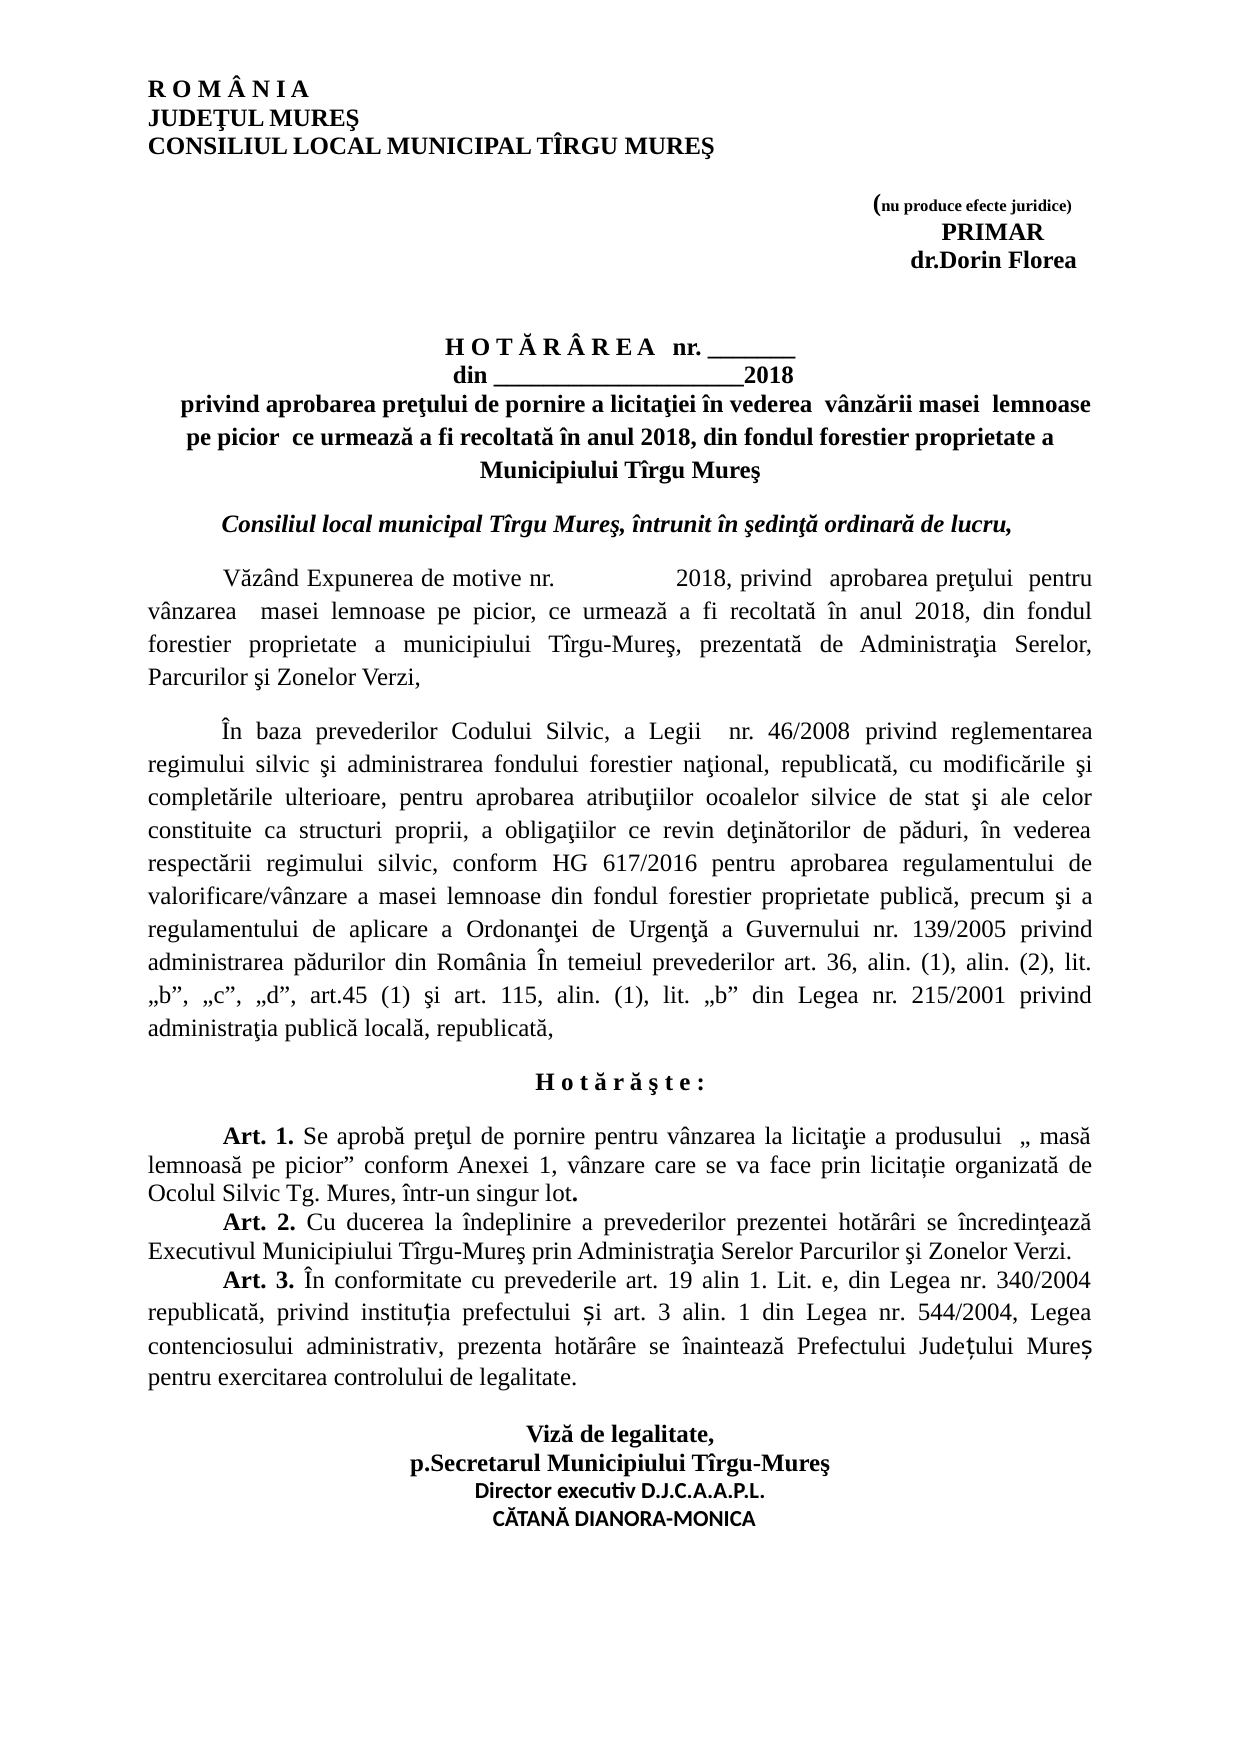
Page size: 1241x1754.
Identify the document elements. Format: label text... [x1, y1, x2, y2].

text În baza prevederilor Codului Silvic, a Legii nr. 46/2008 privind reglementarea regimului silvic şi administrarea fondului forestier naţional, republicată, cu modificările şi completările ulterioare, pentru aprobarea atribuţiilor ocoalelor silvice de stat şi ale celor constituite ca structuri proprii, a obligaţiilor ce revin deţinătorilor de păduri, în vederea respectării regimului silvic, conform HG 617/2016 pentru aprobarea regulamentului de valorificare/vânzare a masei lemnoase din fondul forestier proprietate publică, precum şi a regulamentului de aplicare a Ordonanţei de Urgenţă a Guvernului nr. 139/2005 privind administrarea pădurilor din România În temeiul prevederilor art. 36, alin. (1), alin. (2), lit. „b”, „c”, „d”, art.45 (1) şi art. 115, alin. (1), lit. „b” din Legea nr. 215/2001 privind administraţia publică locală, republicată, [148, 716, 1093, 1042]
text Viză de legalitate, [148, 1419, 1093, 1448]
text dr.Dorin Florea [148, 246, 1093, 274]
text Art. 3. În conformitate cu prevederile art. 19 alin 1. Lit. e, din Legea nr. 340/2004 republicată, privind instituția prefectului și art. 3 alin. 1 din Legea nr. 544/2004, Legea contenciosului administrativ, prezenta hotărâre se înaintează Prefectului Județului Mureș pentru exercitarea controlului de legalitate. [148, 1265, 1093, 1390]
text privind aprobarea preţului de pornire a licitaţiei în vederea vânzării masei lemnoase pe picior ce urmează a fi recoltată în anul 2018, din fondul forestier proprietate a Municipiului Tîrgu Mureş [148, 389, 1093, 484]
text R O M Â N I A [148, 74, 1093, 103]
text (nu produce efecte juridice) [191, 188, 1093, 217]
text H o t ă r ă ş t e : [148, 1067, 1093, 1096]
text CONSILIUL LOCAL MUNICIPAL TÎRGU MUREŞ [148, 131, 1093, 160]
text p.Secretarul Municipiului Tîrgu-Mureş [148, 1448, 1093, 1477]
text Director executiv D.J.C.A.A.P.L. [148, 1477, 1093, 1504]
text CĂTANĂ DIANORA-MONICA [148, 1504, 1093, 1533]
text Consiliul local municipal Tîrgu Mureş, întrunit în şedinţă ordinară de lucru, [148, 509, 1093, 538]
text H O T Ă R Â R E A nr. _______ [148, 332, 1093, 361]
text Art. 2. Cu ducerea la îndeplinire a prevederilor prezentei hotărâri se încredinţează Executivul Municipiului Tîrgu-Mureş prin Administraţia Serelor Parcurilor şi Zonelor Verzi. [148, 1207, 1093, 1265]
text JUDEŢUL MUREŞ [148, 103, 1093, 131]
text Văzând Expunerea de motive nr. 2018, privind aprobarea preţului pentru vânzarea masei lemnoase pe picior, ce urmează a fi recoltată în anul 2018, din fondul forestier proprietate a municipiului Tîrgu-Mureş, prezentată de Administraţia Serelor, Parcurilor şi Zonelor Verzi, [148, 563, 1093, 691]
text din ____________________2018 [148, 361, 1093, 389]
text PRIMAR [148, 217, 1093, 246]
text Art. 1. Se aprobă preţul de pornire pentru vânzarea la licitaţie a produsului „ masă lemnoasă pe picior” conform Anexei 1, vânzare care se va face prin licitație organizată de Ocolul Silvic Tg. Mures, într-un singur lot. [148, 1121, 1093, 1207]
